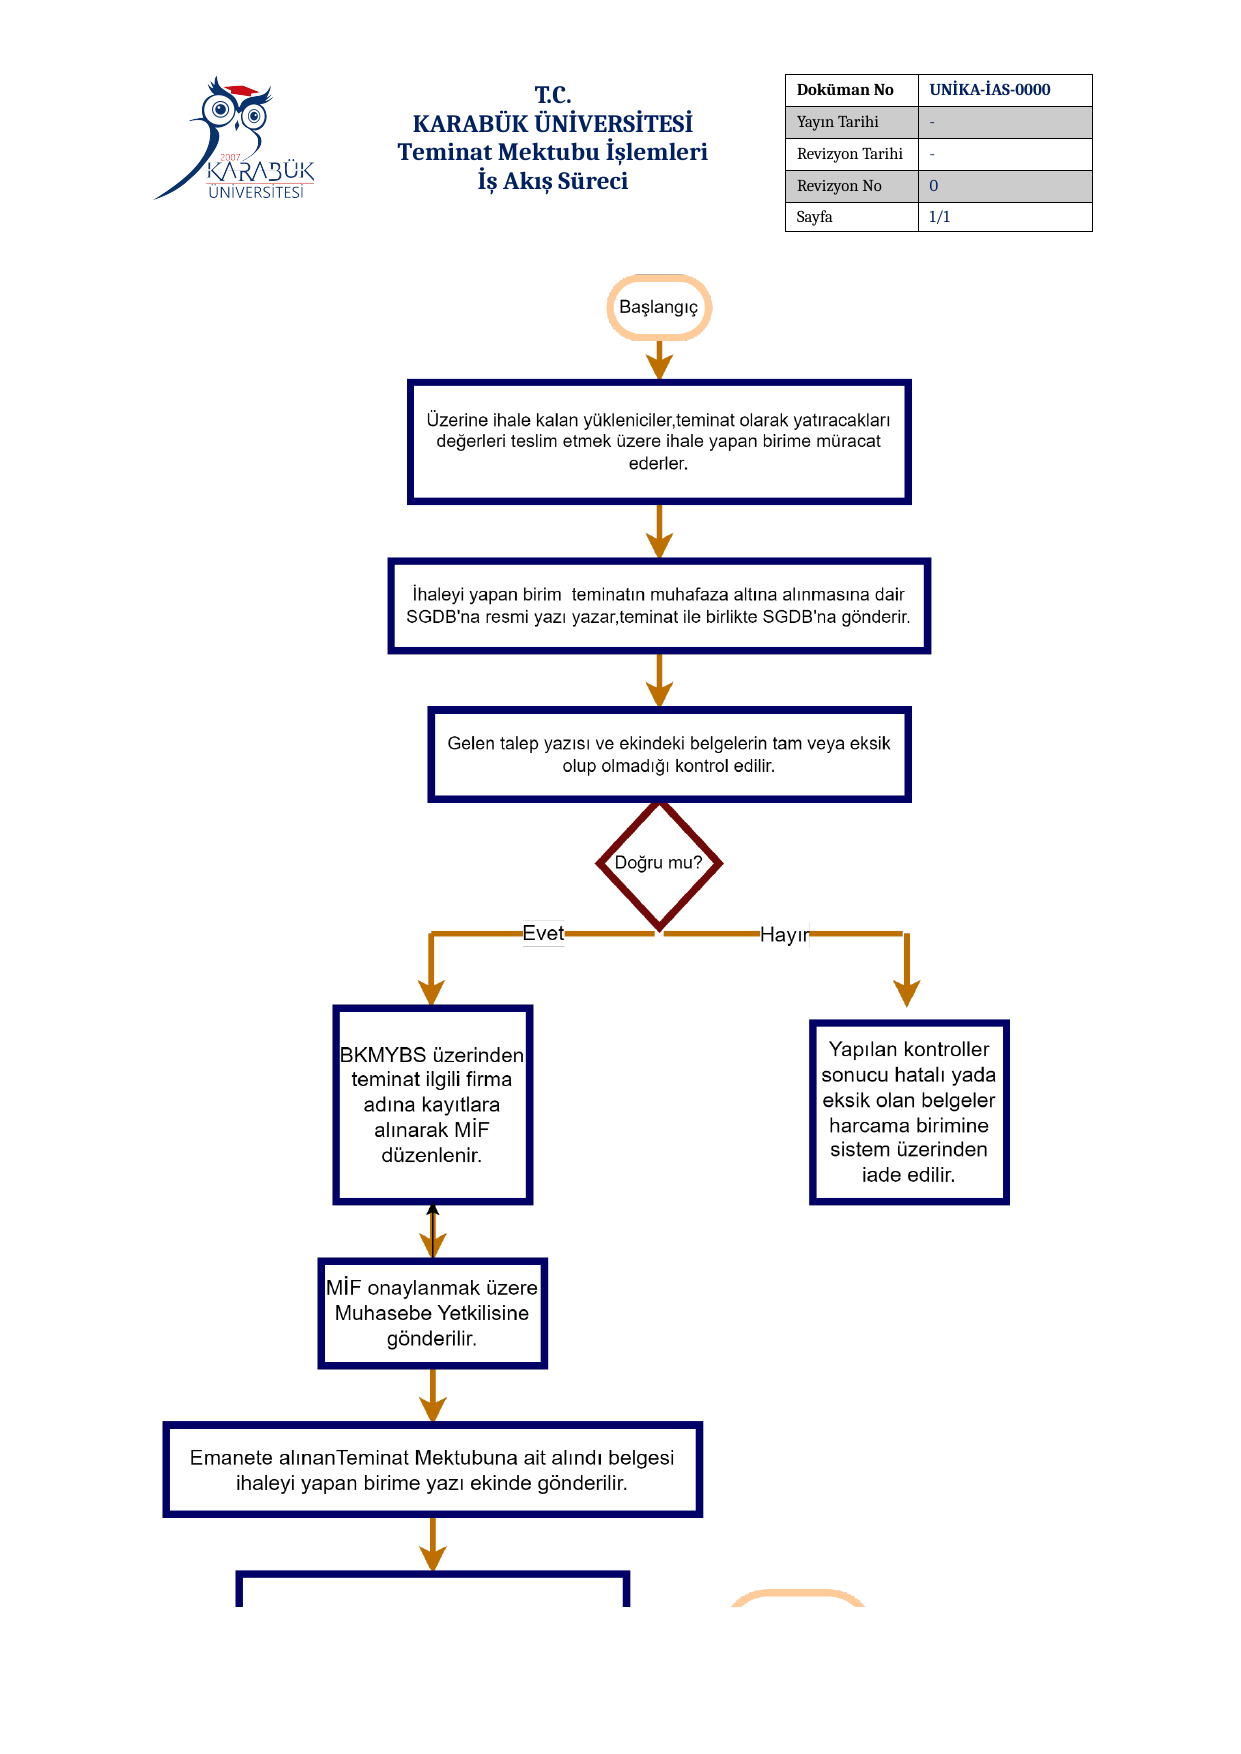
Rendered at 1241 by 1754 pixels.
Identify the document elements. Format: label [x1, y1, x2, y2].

picture [153, 76, 315, 200]
picture [147, 260, 1025, 1607]
